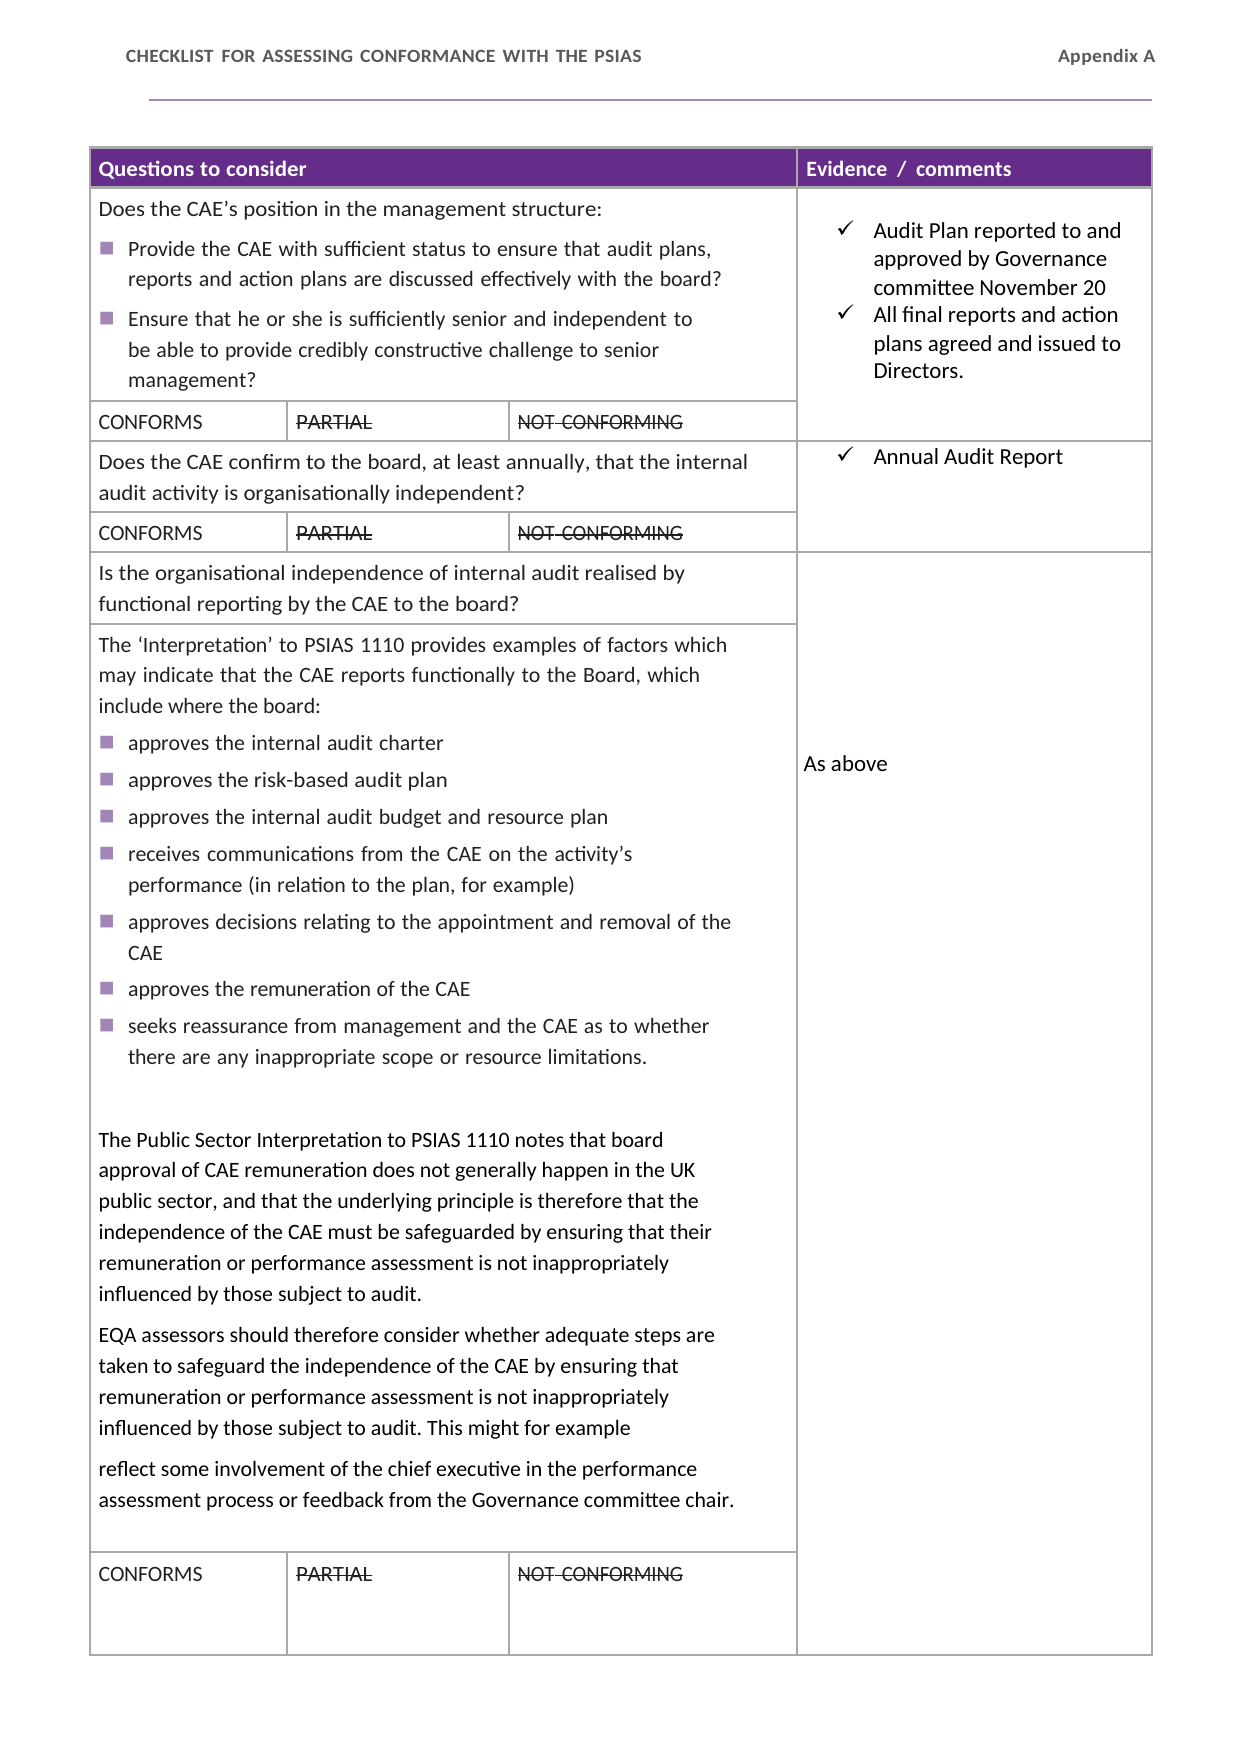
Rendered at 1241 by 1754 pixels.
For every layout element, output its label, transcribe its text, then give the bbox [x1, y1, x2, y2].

table_cell Annual Audit Report [798, 442, 1151, 551]
table_cell The ‘Interpretation’ to PSIAS 1110 provides examples of factors which may indicate that the CAE reports functionally to the Board, which include where the board: approves the internal audit charter approves the risk-based audit plan approves the internal audit budget and resource plan receives communications from the CAE on the activity’s performance (in relation to the plan, for example) approves decisions relating to the appointment and removal of the CAE approves the remuneration of the CAE seeks reassurance from management and the CAE as to whether there are any inappropriate scope or resource limitations. The Public Sector Interpretation to PSIAS 1110 notes that board approval of CAE remuneration does not generally happen in the UK public sector, and that the underlying principle is therefore that the independence of the CAE must be safeguarded by ensuring that their remuneration or performance assessment is not inappropriately influenced by those subject to audit. EQA assessors should therefore consider whether adequate steps are taken to safeguard the independence of the CAE by ensuring that remuneration or performance assessment is not inappropriately influenced by those subject to audit. This might for example reflect some involvement of the chief executive in the performance assessment process or feedback from the Governance committee chair. [91, 625, 796, 1551]
table_cell CONFORMS [91, 1553, 286, 1654]
table_cell Audit Plan reported to and approved by Governance committee November 20 All final reports and action plans agreed and issued to Directors. [798, 189, 1151, 440]
table_cell CONFORMS [91, 402, 286, 440]
table_cell Does the CAE’s position in the management structure: Provide the CAE with sufficient status to ensure that audit plans, reports and action plans are discussed effectively with the board? Ensure that he or she is sufficiently senior and independent to be able to provide credibly constructive challenge to senior management? [91, 189, 796, 400]
table_cell PARTIAL [288, 513, 508, 551]
table_cell PARTIAL [288, 1553, 508, 1654]
table_cell NOT CONFORMING [510, 1553, 796, 1654]
table_cell As above [798, 553, 1151, 1654]
table_cell CONFORMS [91, 513, 286, 551]
table_cell Is the organisational independence of internal audit realised by functional reporting by the CAE to the board? [91, 553, 796, 622]
table_cell NOT CONFORMING [510, 402, 796, 440]
table_header Questions to consider [91, 149, 796, 186]
table_header Evidence / comments [798, 149, 1151, 186]
table_cell Does the CAE confirm to the board, at least annually, that the internal audit activity is organisationally independent? [91, 442, 796, 511]
table_cell NOT CONFORMING [510, 513, 796, 551]
table_cell PARTIAL [288, 402, 508, 440]
